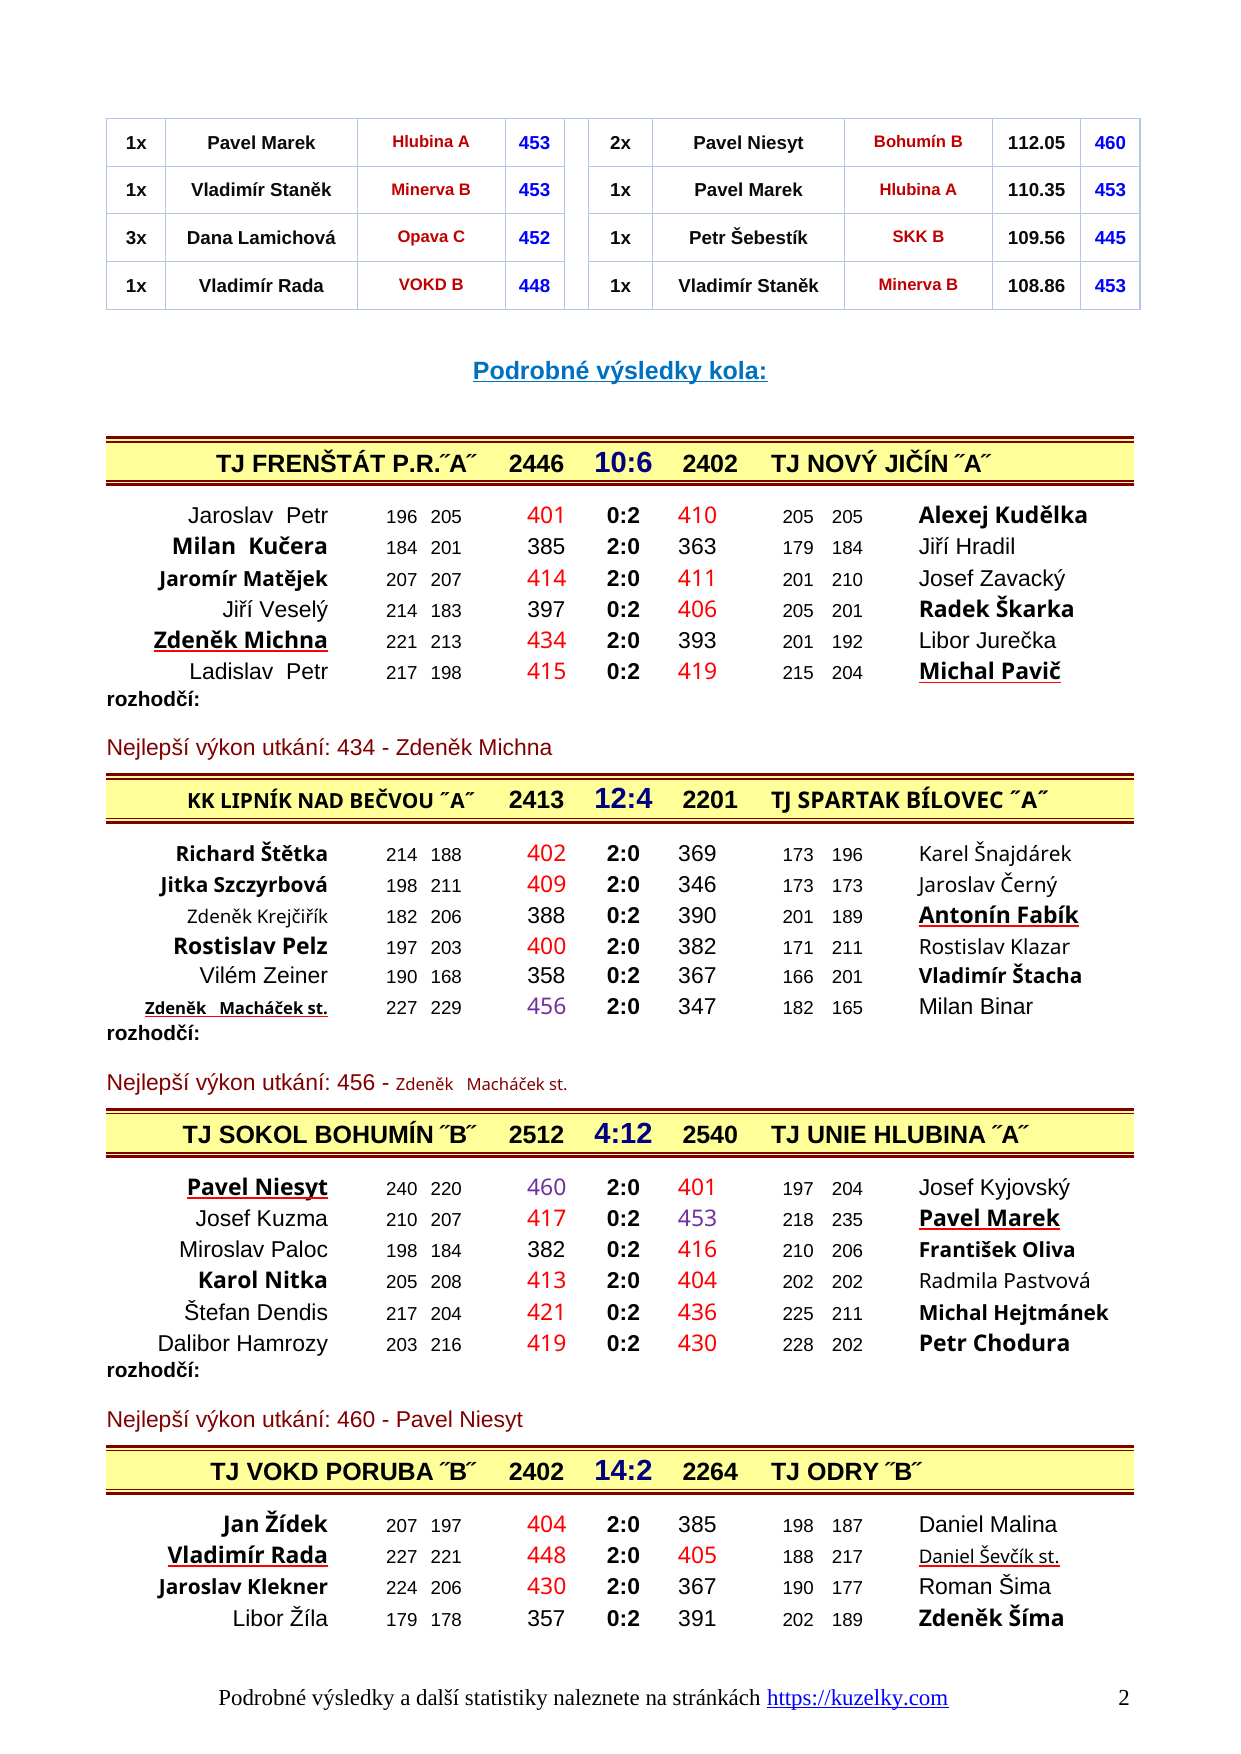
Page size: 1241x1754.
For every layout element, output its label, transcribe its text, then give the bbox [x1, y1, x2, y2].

table_cell 453 [1081, 262, 1139, 308]
text Jaroslav Petr 196 205 401 0:2 410 205 205 Alexej Kudělka [106, 499, 1134, 530]
text Zdeněk Krejčiřík 182 206 388 0:2 390 201 189 Antonín Fabík [106, 899, 1134, 930]
text rozhodčí: [106, 1358, 1134, 1382]
table_cell Minerva B [845, 262, 992, 308]
table_cell 448 [506, 262, 564, 308]
text Nejlepší výkon utkání: 460 - Pavel Niesyt [106, 1406, 1134, 1432]
text Vladimír Rada 227 221 448 2:0 405 188 217 Daniel Ševčík st. [106, 1539, 1134, 1570]
table_cell Vladimír Staněk [166, 167, 357, 213]
table_cell Bohumín B [845, 119, 992, 166]
text Nejlepší výkon utkání: 434 - Zdeněk Michna [106, 734, 1134, 761]
table_cell 460 [1081, 119, 1139, 166]
table_cell Petr Šebestík [653, 214, 844, 261]
text rozhodčí: [106, 1021, 1134, 1045]
table_cell Pavel Marek [166, 119, 357, 166]
text Podrobné výsledky kola: [94, 356, 1145, 385]
text Jitka Szczyrbová 198 211 409 2:0 346 173 173 Jaroslav Černý [106, 868, 1134, 899]
table_cell 453 [506, 167, 564, 213]
table_cell Dana Lamichová [166, 214, 357, 261]
text TJ Sokol Bohumín ˝B˝ 2512 4:12 2540 TJ Unie Hlubina ˝A˝ [106, 1114, 1134, 1152]
table_cell 452 [506, 214, 564, 261]
table_cell 1x [107, 119, 165, 166]
text Pavel Niesyt 240 220 460 2:0 401 197 204 Josef Kyjovský [106, 1171, 1134, 1202]
text Vilém Zeiner 190 168 358 0:2 367 166 201 Vladimír Štacha [106, 962, 1134, 990]
text TJ Frenštát p.R.˝A˝ 2446 10:6 2402 TJ Nový Jičín ˝A˝ [106, 443, 1134, 480]
table_cell 2x [589, 119, 652, 166]
table_cell SKK B [845, 214, 992, 261]
text Dalibor Hamrozy 203 216 419 0:2 430 228 202 Petr Chodura [106, 1327, 1134, 1358]
text Richard Štětka 214 188 402 2:0 369 173 196 Karel Šnajdárek [106, 837, 1134, 868]
text Libor Žíla 179 178 357 0:2 391 202 189 Zdeněk Šíma [106, 1601, 1134, 1633]
table_cell 3x [107, 214, 165, 261]
table_cell 112.05 [993, 119, 1080, 166]
text Miroslav Paloc 198 184 382 0:2 416 210 206 František Oliva [106, 1233, 1134, 1264]
text Milan Kučera 184 201 385 2:0 363 179 184 Jiří Hradil [106, 530, 1134, 561]
table_cell 109.56 [993, 214, 1080, 261]
table_cell Pavel Niesyt [653, 119, 844, 166]
text Štefan Dendis 217 204 421 0:2 436 225 211 Michal Hejtmánek [106, 1296, 1134, 1327]
text Josef Kuzma 210 207 417 0:2 453 218 235 Pavel Marek [106, 1202, 1134, 1233]
table_cell 1x [107, 167, 165, 213]
text Jiří Veselý 214 183 397 0:2 406 205 201 Radek Škarka [106, 593, 1134, 624]
table_cell 1x [589, 262, 652, 308]
table_cell Hlubina A [358, 119, 505, 166]
table_cell Vladimír Rada [166, 262, 357, 308]
text Ladislav Petr 217 198 415 0:2 419 215 204 Michal Pavič [106, 655, 1134, 686]
text Jan Žídek 207 197 404 2:0 385 198 187 Daniel Malina [106, 1508, 1134, 1539]
text Karol Nitka 205 208 413 2:0 404 202 202 Radmila Pastvová [106, 1264, 1134, 1296]
text TJ VOKD Poruba ˝B˝ 2402 14:2 2264 TJ Odry ˝B˝ [106, 1451, 1134, 1489]
table_cell 110.35 [993, 167, 1080, 213]
table_cell 453 [1081, 167, 1139, 213]
table_cell 108.86 [993, 262, 1080, 308]
table_cell Vladimír Staněk [653, 262, 844, 308]
table_cell VOKD B [358, 262, 505, 308]
text Rostislav Pelz 197 203 400 2:0 382 171 211 Rostislav Klazar [106, 930, 1134, 962]
text rozhodčí: [106, 686, 1134, 710]
text Jaroslav Klekner 224 206 430 2:0 367 190 177 Roman Šima [106, 1570, 1134, 1601]
text Jaromír Matějek 207 207 414 2:0 411 201 210 Josef Zavacký [106, 561, 1134, 593]
table_cell 1x [589, 167, 652, 213]
text Zdeněk Michna 221 213 434 2:0 393 201 192 Libor Jurečka [106, 624, 1134, 655]
table_cell Minerva B [358, 167, 505, 213]
table_cell 445 [1081, 214, 1139, 261]
table_cell Opava C [358, 214, 505, 261]
table_cell 1x [107, 262, 165, 308]
table_cell 453 [506, 119, 564, 166]
text Nejlepší výkon utkání: 456 - Zdeněk Macháček st. [106, 1069, 1134, 1096]
table_cell 1x [589, 214, 652, 261]
text KK Lipník nad Bečvou ˝A˝ 2413 12:4 2201 TJ Spartak Bílovec ˝A˝ [106, 780, 1134, 818]
table_cell Hlubina A [845, 167, 992, 213]
table_cell Pavel Marek [653, 167, 844, 213]
text Zdeněk Macháček st. 227 229 456 2:0 347 182 165 Milan Binar [106, 990, 1134, 1021]
